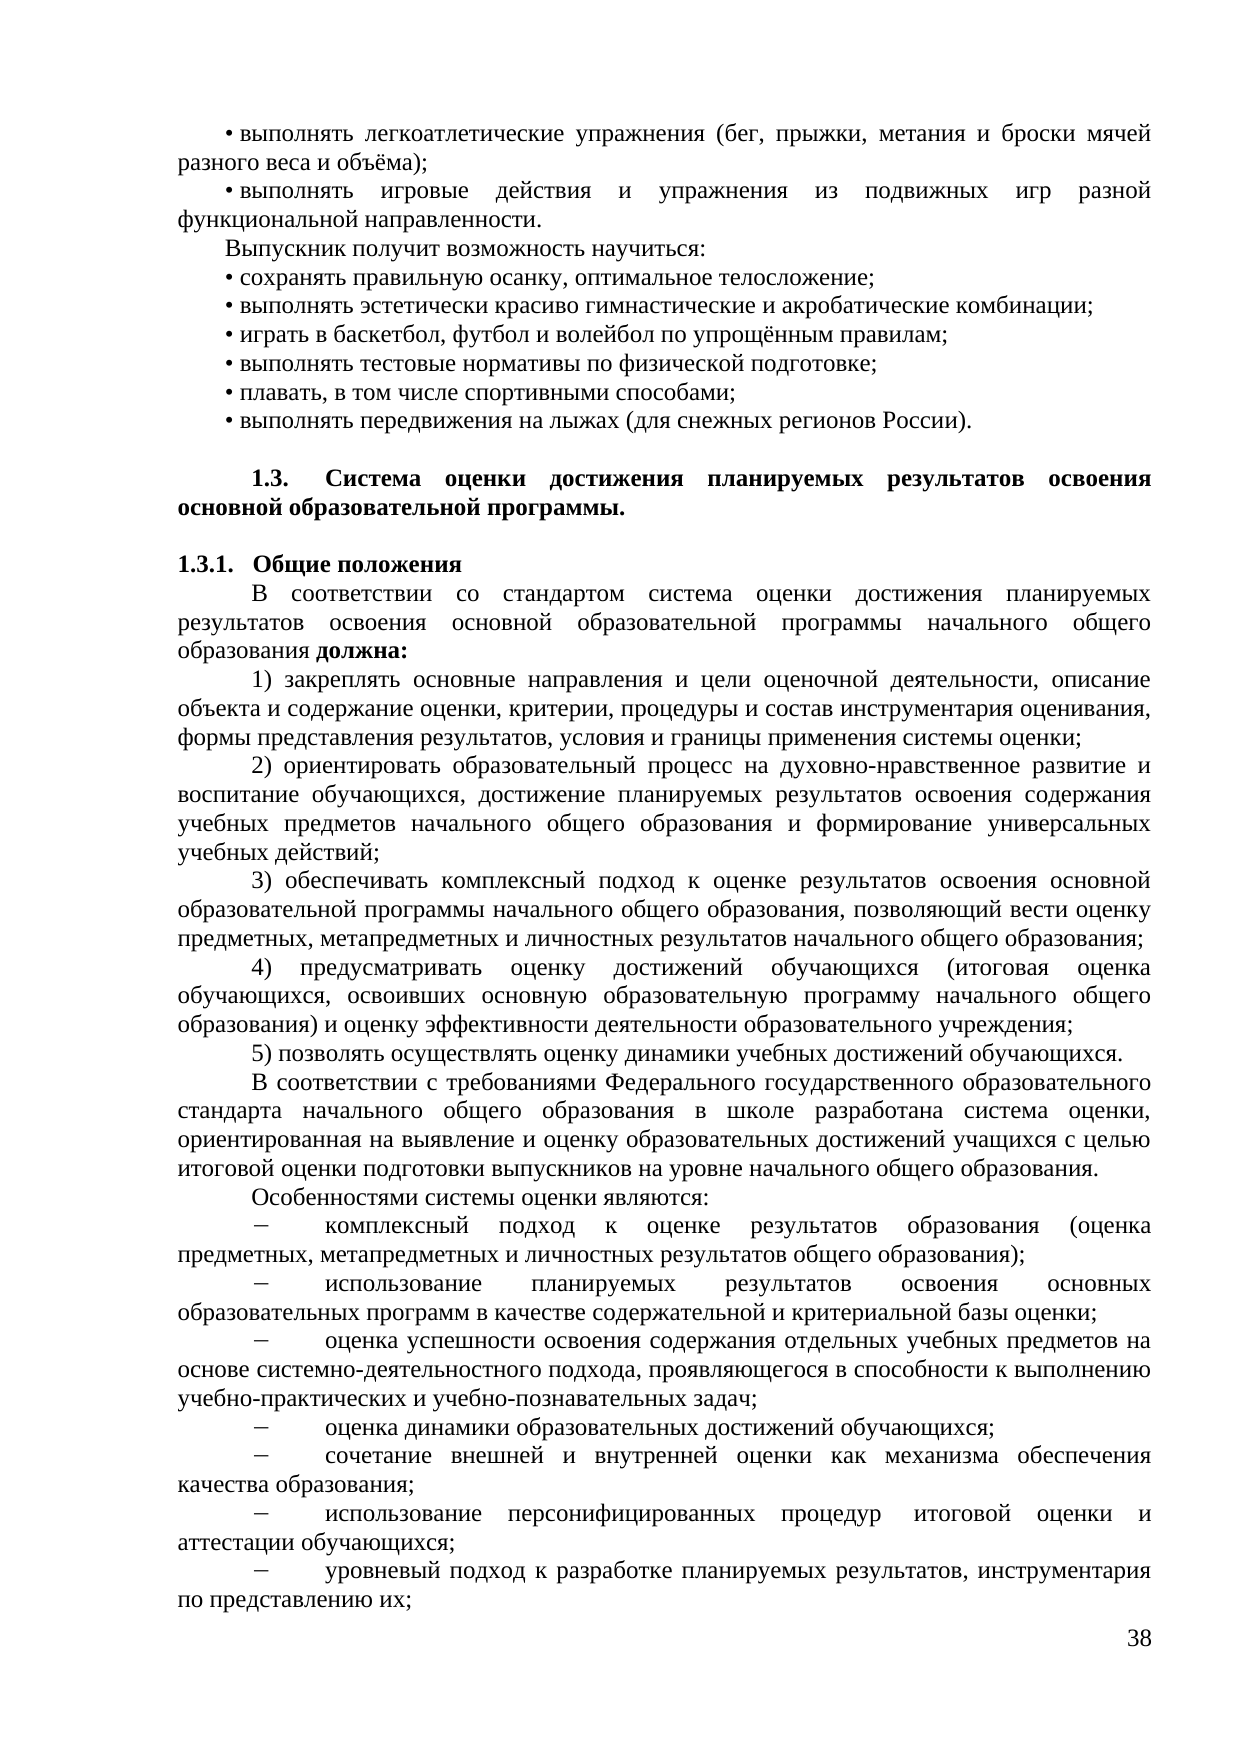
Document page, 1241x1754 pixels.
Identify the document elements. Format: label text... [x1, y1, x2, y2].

text • плавать, в том числе спортивными способами; [177, 377, 1152, 406]
text • выполнять эстетически красиво гимнастические и акробатические комбинации; [177, 291, 1152, 319]
list оценка динамики образовательных достижений обучающихся; [177, 1412, 1152, 1441]
text 2) ориентировать образовательный процесс на духовно-нравственное развитие и воспитание обучающихся, достижение планируемых результатов освоения содержания учебных предметов начального общего образования и формирование универсальных учебных действий; [177, 751, 1152, 866]
list оценка успешности освоения содержания отдельных учебных предметов на основе системно-деятельностного подхода, проявляющегося в способности к выполнению учебно-практических и учебно-познавательных задач; [177, 1326, 1152, 1412]
list Общие положения [177, 549, 1152, 578]
list сочетание внешней и внутренней оценки как механизма обеспечения качества образования; [177, 1441, 1152, 1498]
text Особенностями системы оценки являются: [177, 1182, 1152, 1211]
text • выполнять игровые действия и упражнения из подвижных игр разной функциональной направленности. [177, 176, 1152, 233]
text • выполнять тестовые нормативы по физической подготовке; [177, 348, 1152, 377]
text 5) позволять осуществлять оценку динамики учебных достижений обучающихся. [177, 1038, 1152, 1067]
text • выполнять передвижения на лыжах (для снежных регионов России). [177, 406, 1152, 434]
list использование планируемых результатов освоения основных образовательных программ в качестве содержательной и критериальной базы оценки; [177, 1268, 1152, 1326]
text • сохранять правильную осанку, оптимальное телосложение; [177, 262, 1152, 291]
text 4) предусматривать оценку достижений обучающихся (итоговая оценка обучающихся, освоивших основную образовательную программу начального общего образования) и оценку эффективности деятельности образовательного учреждения; [177, 952, 1152, 1038]
text Выпускник получит возможность научиться: [177, 233, 1152, 262]
list комплексный подход к оценке результатов образования (оценка предметных, метапредметных и личностных результатов общего образования); [177, 1211, 1152, 1268]
text В соответствии с требованиями Федерального государственного образовательного стандарта начального общего образования в школе разработана система оценки, ориентированная на выявление и оценку образовательных достижений учащихся с целью итоговой оценки подготовки выпускников на уровне начального общего образования. [177, 1067, 1152, 1182]
text 3) обеспечивать комплексный подход к оценке результатов освоения основной образовательной программы начального общего образования, позволяющий вести оценку предметных, метапредметных и личностных результатов начального общего образования; [177, 866, 1152, 952]
list Система оценки достижения планируемых результатов освоения основной образовательной программы. [177, 463, 1152, 521]
text В соответствии со стандартом система оценки достижения планируемых результатов освоения основной образовательной программы начального общего образования должна: [177, 578, 1152, 664]
text • выполнять легкоатлетические упражнения (бег, прыжки, метания и броски мячей разного веса и объёма); [177, 118, 1152, 176]
list использование персонифицированных процедур итоговой оценки и аттестации обучающихся; [177, 1498, 1152, 1556]
text 1) закреплять основные направления и цели оценочной деятельности, описание объекта и содержание оценки, критерии, процедуры и состав инструментария оценивания, формы представления результатов, условия и границы применения системы оценки; [177, 664, 1152, 751]
list уровневый подход к разработке планируемых результатов, инструментария по представлению их; [177, 1556, 1152, 1613]
text • играть в баскетбол, футбол и волейбол по упрощённым правилам; [177, 319, 1152, 348]
